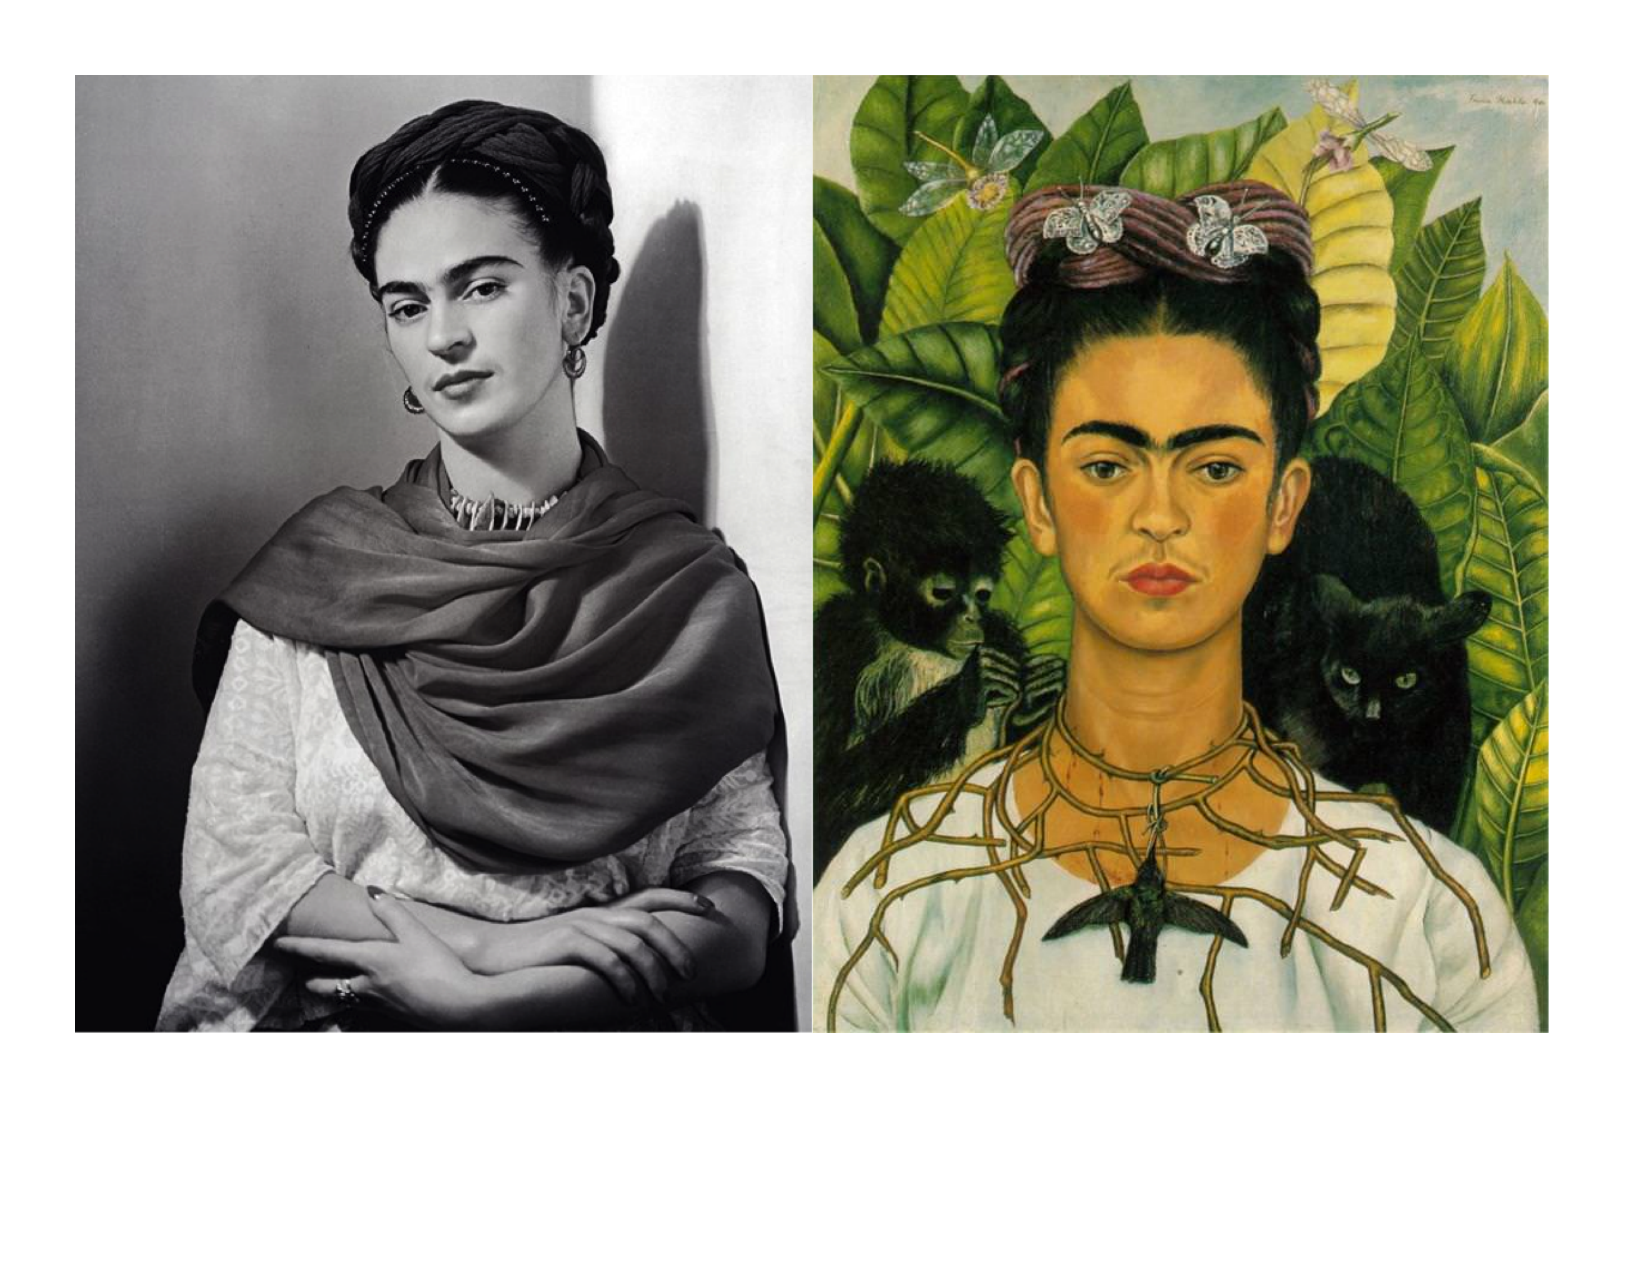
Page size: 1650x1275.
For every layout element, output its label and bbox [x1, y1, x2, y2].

picture [75, 75, 1549, 1033]
